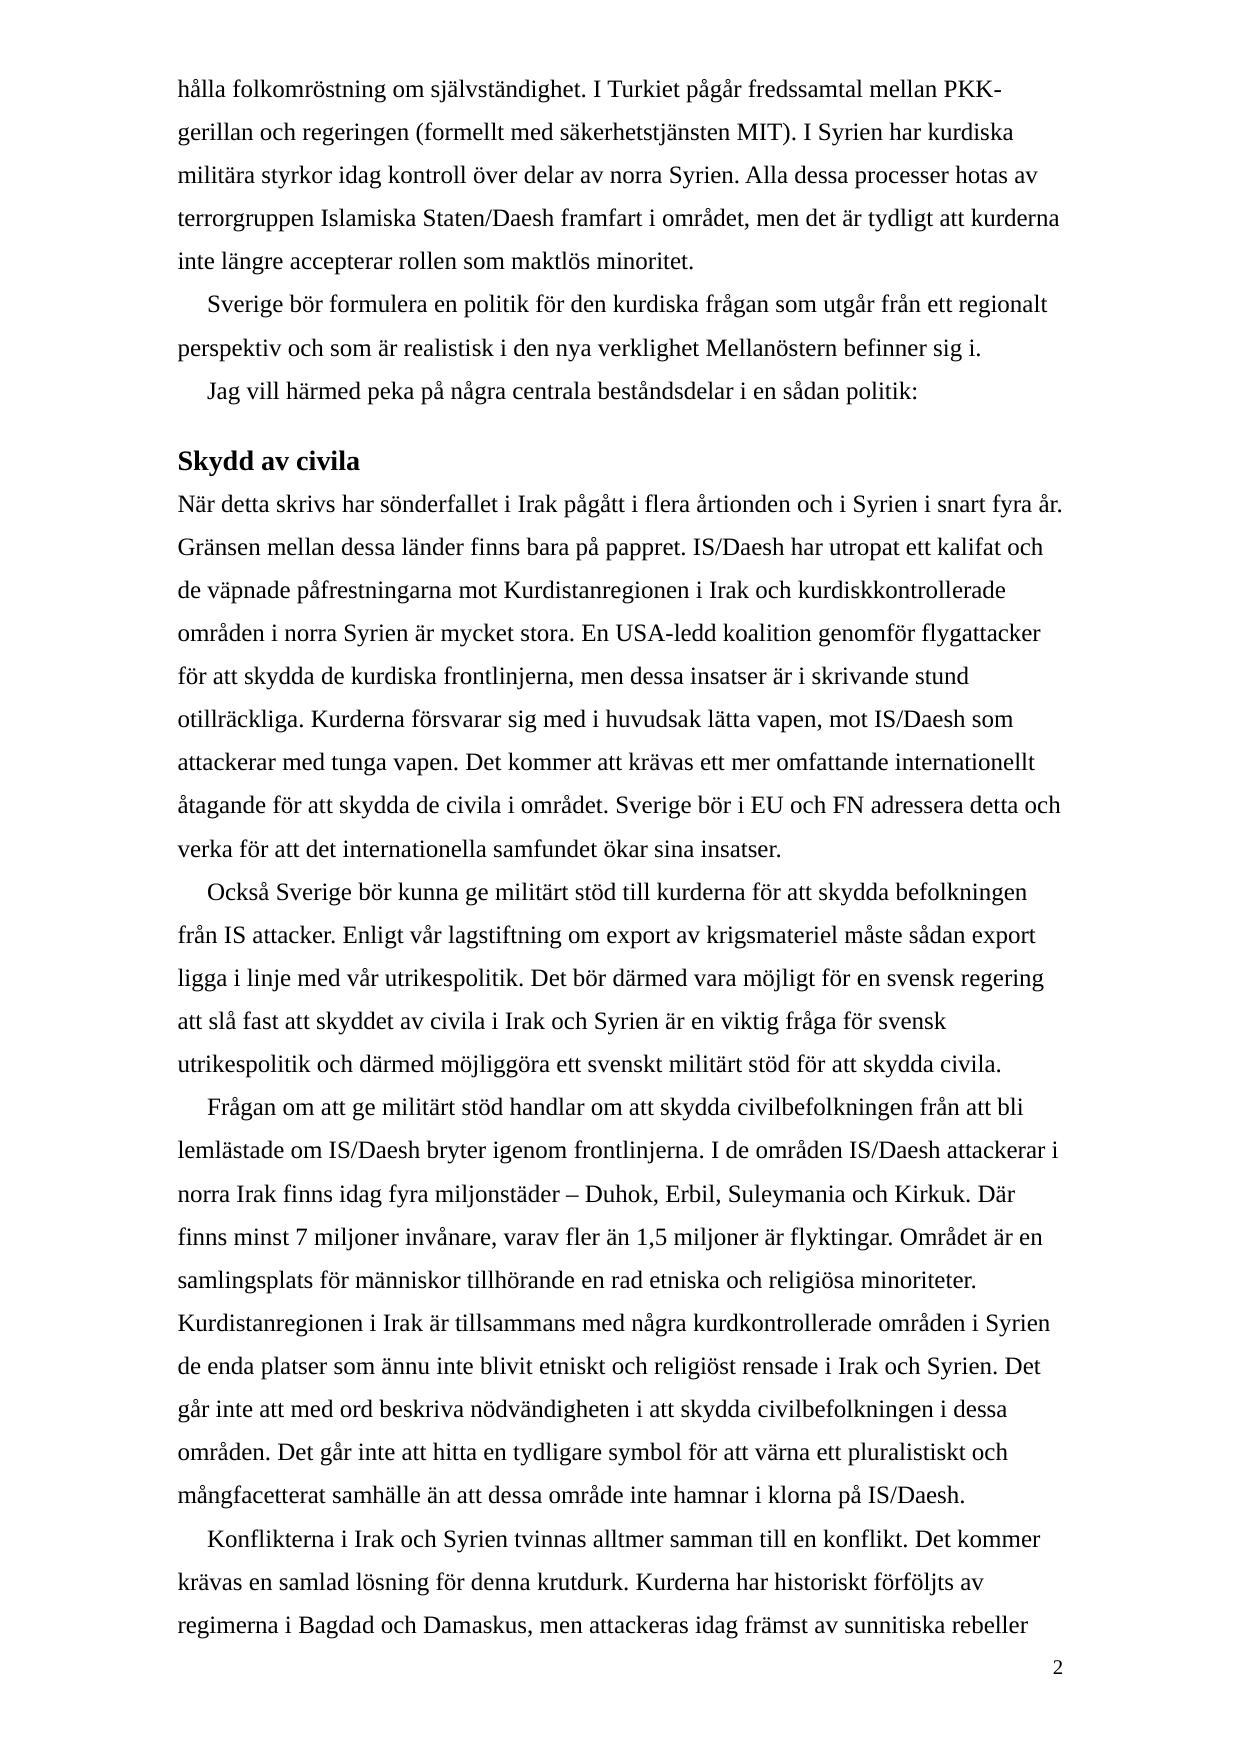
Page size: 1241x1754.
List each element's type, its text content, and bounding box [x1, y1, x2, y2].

text När detta skrivs har sönderfallet i Irak pågått i flera årtionden och i Syrien i snart fyra år. Gränsen mellan dessa länder finns bara på pappret. IS/Daesh har utropat ett kalifat och de väpnade påfrestningarna mot Kurdistanregionen i Irak och kurdiskkontrollerade områden i norra Syrien är mycket stora. En USA-ledd koalition genomför flygattacker för att skydda de kurdiska frontlinjerna, men dessa insatser är i skrivande stund otillräckliga. Kurderna försvarar sig med i huvudsak lätta vapen, mot IS/Daesh som attackerar med tunga vapen. Det kommer att krävas ett mer omfattande internationellt åtagande för att skydda de civila i området. Sverige bör i EU och FN adressera detta och verka för att det internationella samfundet ökar sina insatser. [177, 489, 1063, 862]
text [177, 1524, 1063, 1639]
subtitle Skydd av civila [177, 444, 1063, 476]
text Sverige bör formulera en politik för den kurdiska frågan som utgår från ett regionalt perspektiv och som är realistisk i den nya verklighet Mellanöstern befinner sig i. [177, 289, 1063, 361]
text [177, 74, 1063, 275]
text Frågan om att ge militärt stöd handlar om att skydda civilbefolkningen från att bli lemlästade om IS/Daesh bryter igenom frontlinjerna. I de områden IS/Daesh attackerar i norra Irak finns idag fyra miljonstäder – Duhok, Erbil, Suleymania och Kirkuk. Där finns minst 7 miljoner invånare, varav fler än 1,5 miljoner är flyktingar. Området är en samlingsplats för människor tillhörande en rad etniska och religiösa minoriteter. Kurdistanregionen i Irak är tillsammans med några kurdkontrollerade områden i Syrien de enda platser som ännu inte blivit etniskt och religiöst rensade i Irak och Syrien. Det går inte att med ord beskriva nödvändigheten i att skydda civilbefolkningen i dessa områden. Det går inte att hitta en tydligare symbol för att värna ett pluralistiskt och mångfacetterat samhälle än att dessa område inte hamnar i klorna på IS/Daesh. [177, 1092, 1063, 1509]
text Jag vill härmed peka på några centrala beståndsdelar i en sådan politik: [177, 376, 1063, 404]
text Också Sverige bör kunna ge militärt stöd till kurderna för att skydda befolkningen från IS attacker. Enligt vår lagstiftning om export av krigsmateriel måste sådan export ligga i linje med vår utrikespolitik. Det bör därmed vara möjligt för en svensk regering att slå fast att skyddet av civila i Irak och Syrien är en viktig fråga för svensk utrikespolitik och därmed möjliggöra ett svenskt militärt stöd för att skydda civila. [177, 877, 1063, 1078]
